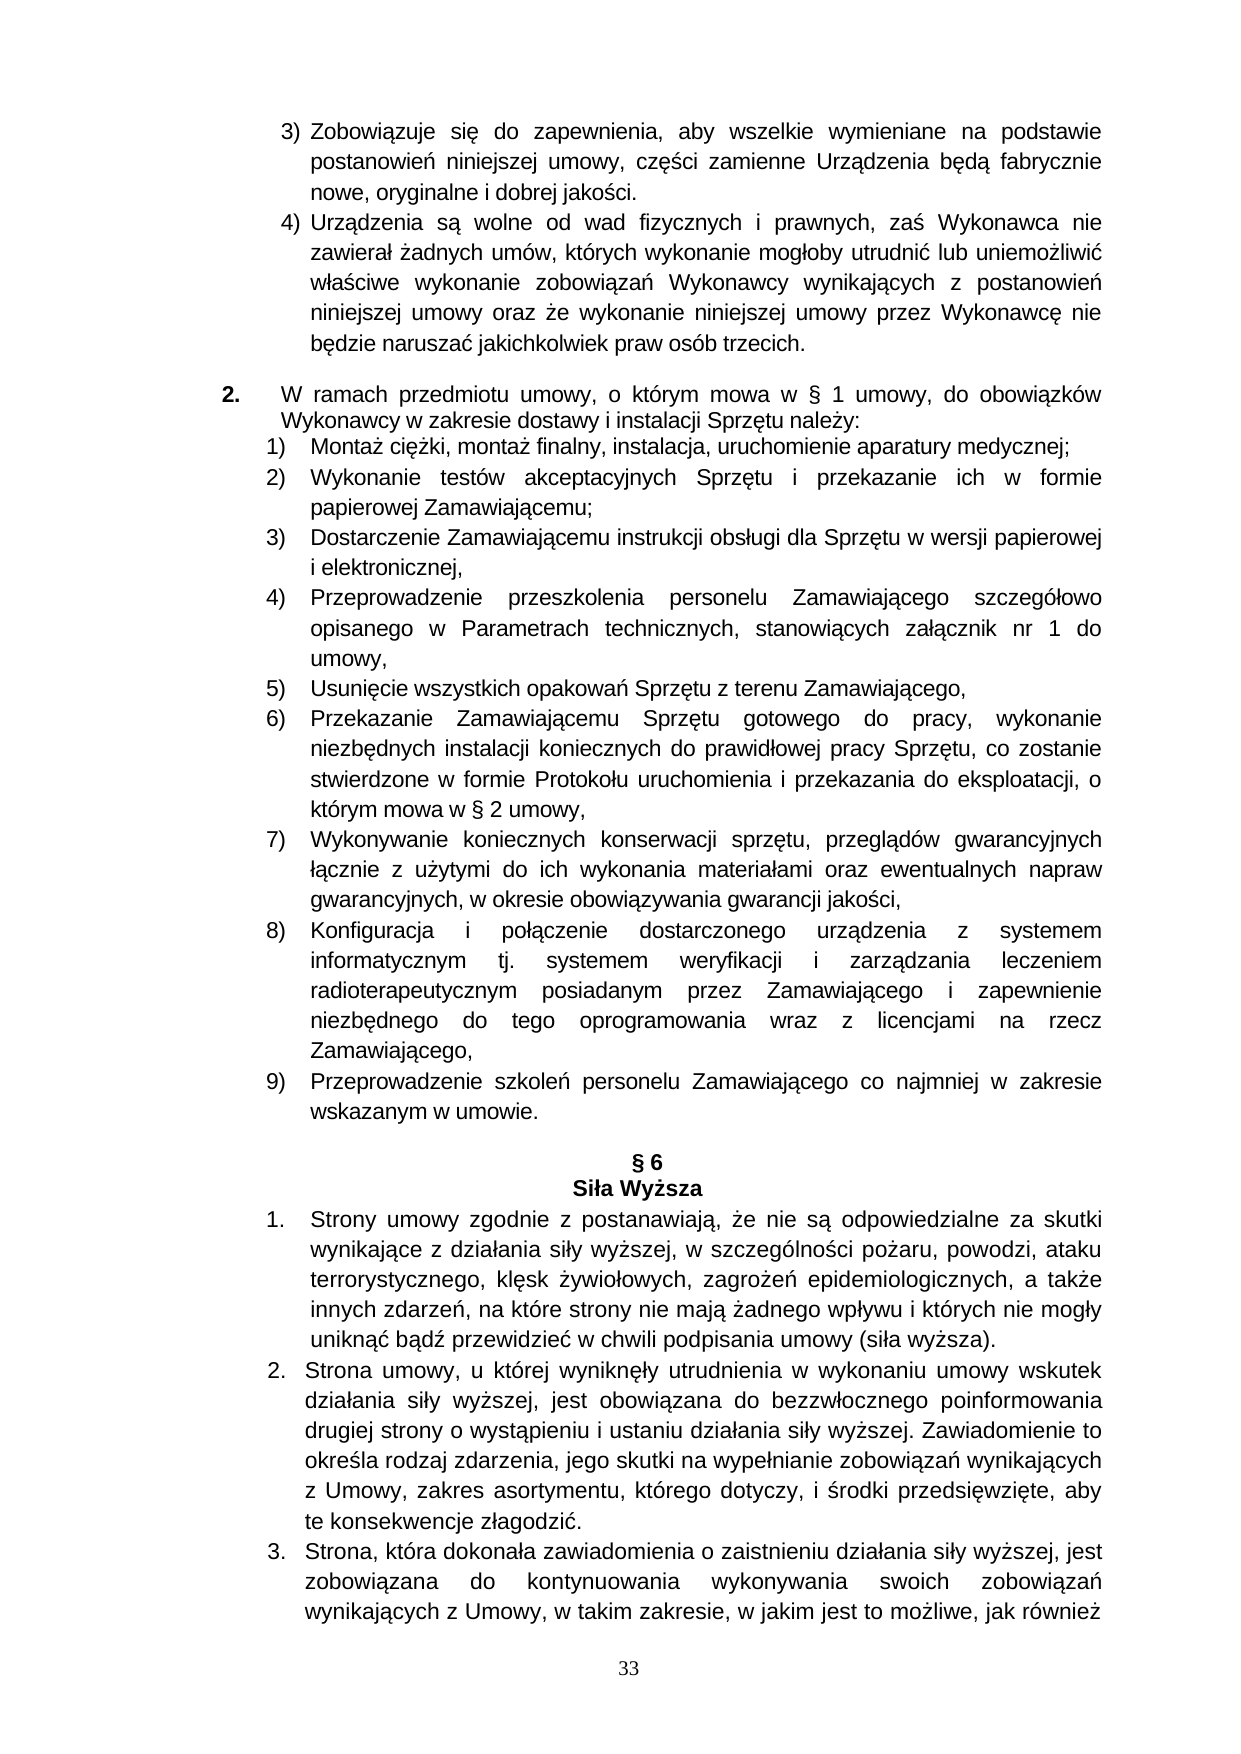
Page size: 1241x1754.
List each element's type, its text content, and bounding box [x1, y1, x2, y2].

text § 6 [192, 1149, 1103, 1175]
list Konfiguracja i połączenie dostarczonego urządzenia z systemem informatycznym tj. systemem weryfikacji i zarządzania leczeniem radioterapeutycznym posiadanym przez Zamawiającego i zapewnienie niezbędnego do tego oprogramowania wraz z licencjami na rzecz Zamawiającego, [266, 917, 1103, 1064]
list Strona umowy, u której wyniknęły utrudnienia w wykonaniu umowy wskutek działania siły wyższej, jest obowiązana do bezzwłocznego poinformowania drugiej strony o wystąpieniu i ustaniu działania siły wyższej. Zawiadomienie to określa rodzaj zdarzenia, jego skutki na wypełnianie zobowiązań wynikających z Umowy, zakres asortymentu, którego dotyczy, i środki przedsięwzięte, aby te konsekwencje złagodzić. [267, 1357, 1103, 1534]
list Zobowiązuje się do zapewnienia, aby wszelkie wymieniane na podstawie postanowień niniejszej umowy, części zamienne Urządzenia będą fabrycznie nowe, oryginalne i dobrej jakości. [281, 118, 1103, 205]
list Strony umowy zgodnie z postanawiają, że nie są odpowiedzialne za skutki wynikające z działania siły wyższej, w szczególności pożaru, powodzi, ataku terrorystycznego, klęsk żywiołowych, zagrożeń epidemiologicznych, a także innych zdarzeń, na które strony nie mają żadnego wpływu i których nie mogły uniknąć bądź przewidzieć w chwili podpisania umowy (siła wyższa). [266, 1206, 1103, 1353]
list Montaż ciężki, montaż finalny, instalacja, uruchomienie aparatury medycznej; [266, 433, 1103, 460]
list Przeprowadzenie przeszkolenia personelu Zamawiającego szczegółowo opisanego w Parametrach technicznych, stanowiących załącznik nr 1 do umowy, [266, 584, 1103, 671]
list Wykonanie testów akceptacyjnych Sprzętu i przekazanie ich w formie papierowej Zamawiającemu; [266, 463, 1103, 520]
list Usunięcie wszystkich opakowań Sprzętu z terenu Zamawiającego, [266, 675, 1103, 701]
list W ramach przedmiotu umowy, o którym mowa w § 1 umowy, do obowiązków Wykonawcy w zakresie dostawy i instalacji Sprzętu należy: [222, 381, 1103, 433]
list Siła Wyższa [267, 1175, 1103, 1202]
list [267, 1538, 1103, 1624]
list Przekazanie Zamawiającemu Sprzętu gotowego do pracy, wykonanie niezbędnych instalacji koniecznych do prawidłowej pracy Sprzętu, co zostanie stwierdzone w formie Protokołu uruchomienia i przekazania do eksploatacji, o którym mowa w § 2 umowy, [266, 705, 1103, 822]
list Wykonywanie koniecznych konserwacji sprzętu, przeglądów gwarancyjnych łącznie z użytymi do ich wykonania materiałami oraz ewentualnych napraw gwarancyjnych, w okresie obowiązywania gwarancji jakości, [266, 826, 1103, 913]
list Przeprowadzenie szkoleń personelu Zamawiającego co najmniej w zakresie wskazanym w umowie. [266, 1068, 1103, 1124]
list Urządzenia są wolne od wad fizycznych i prawnych, zaś Wykonawca nie zawierał żadnych umów, których wykonanie mogłoby utrudnić lub uniemożliwić właściwe wykonanie zobowiązań Wykonawcy wynikających z postanowień niniejszej umowy oraz że wykonanie niniejszej umowy przez Wykonawcę nie będzie naruszać jakichkolwiek praw osób trzecich. [281, 209, 1103, 356]
list Dostarczenie Zamawiającemu instrukcji obsługi dla Sprzętu w wersji papierowej i elektronicznej, [266, 524, 1103, 581]
